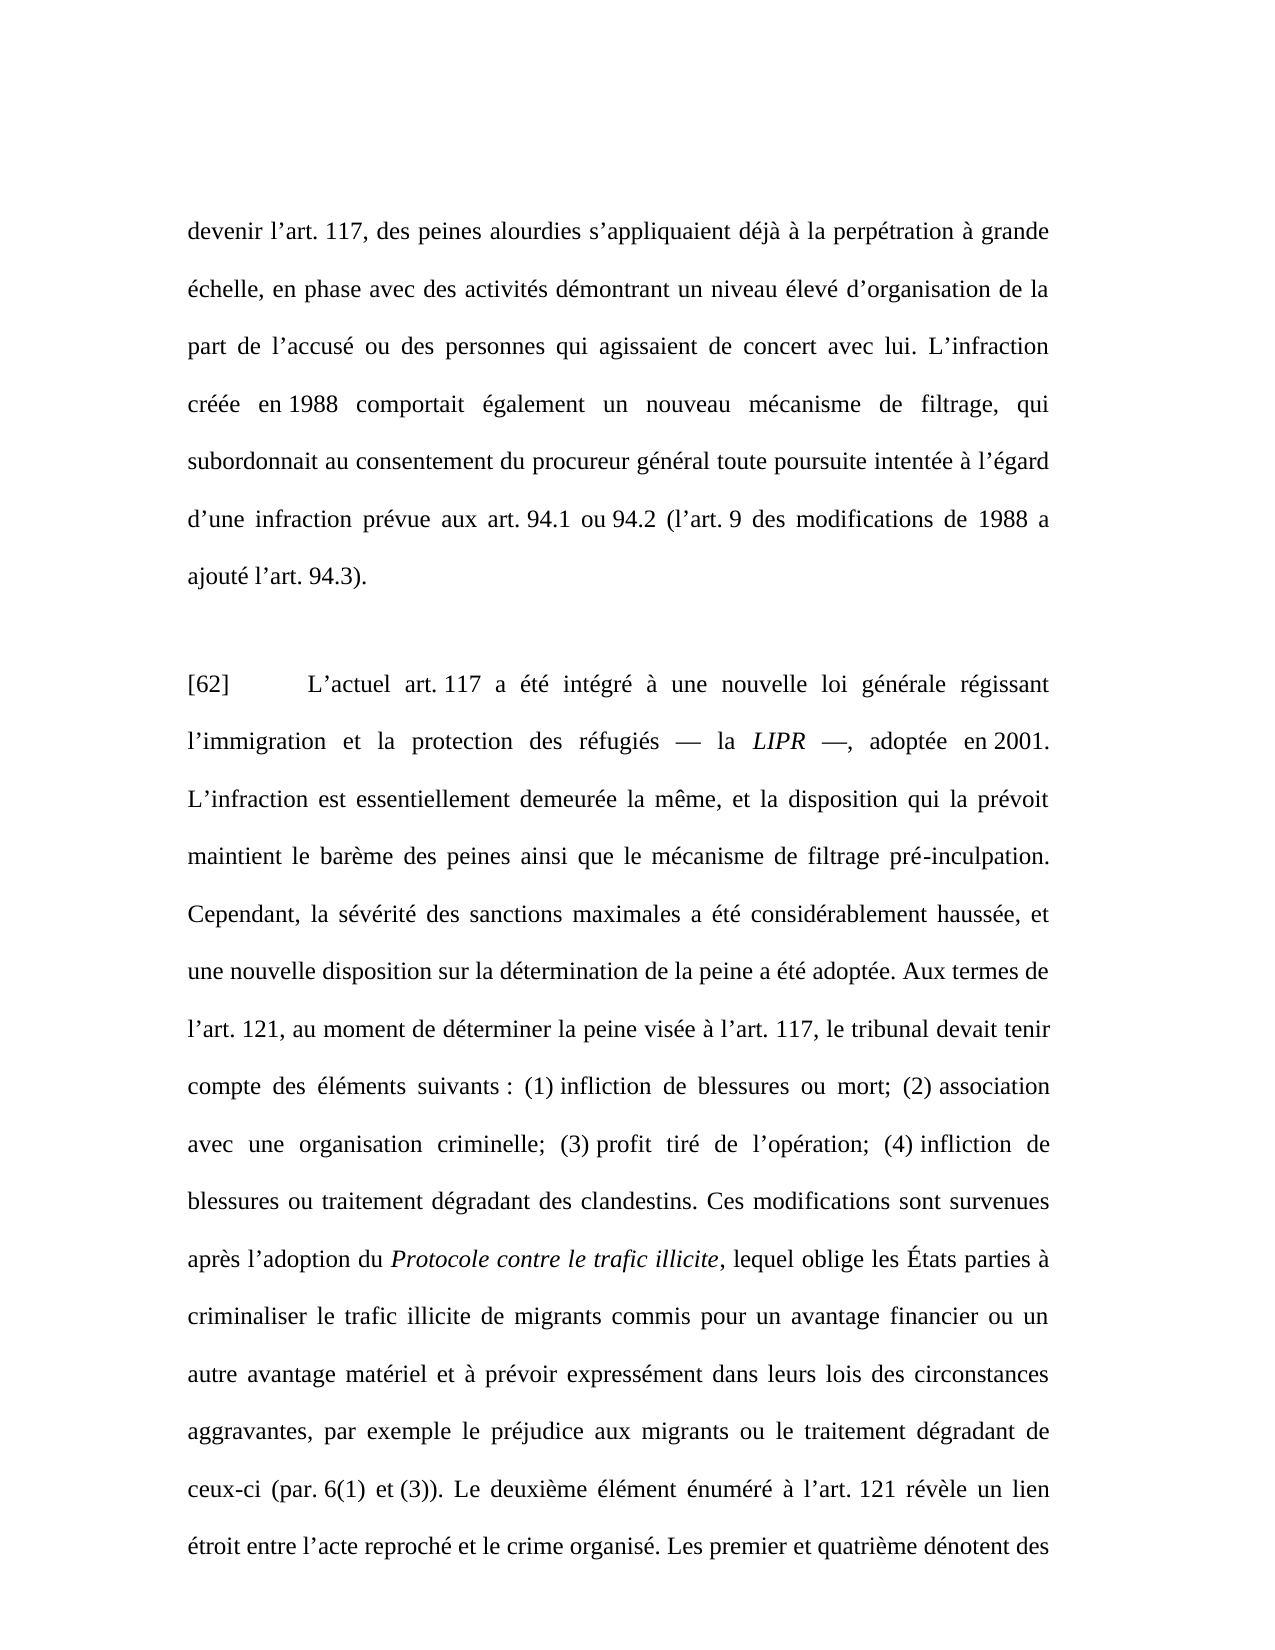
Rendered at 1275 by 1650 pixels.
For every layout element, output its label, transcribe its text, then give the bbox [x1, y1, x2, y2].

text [187, 216, 1050, 590]
